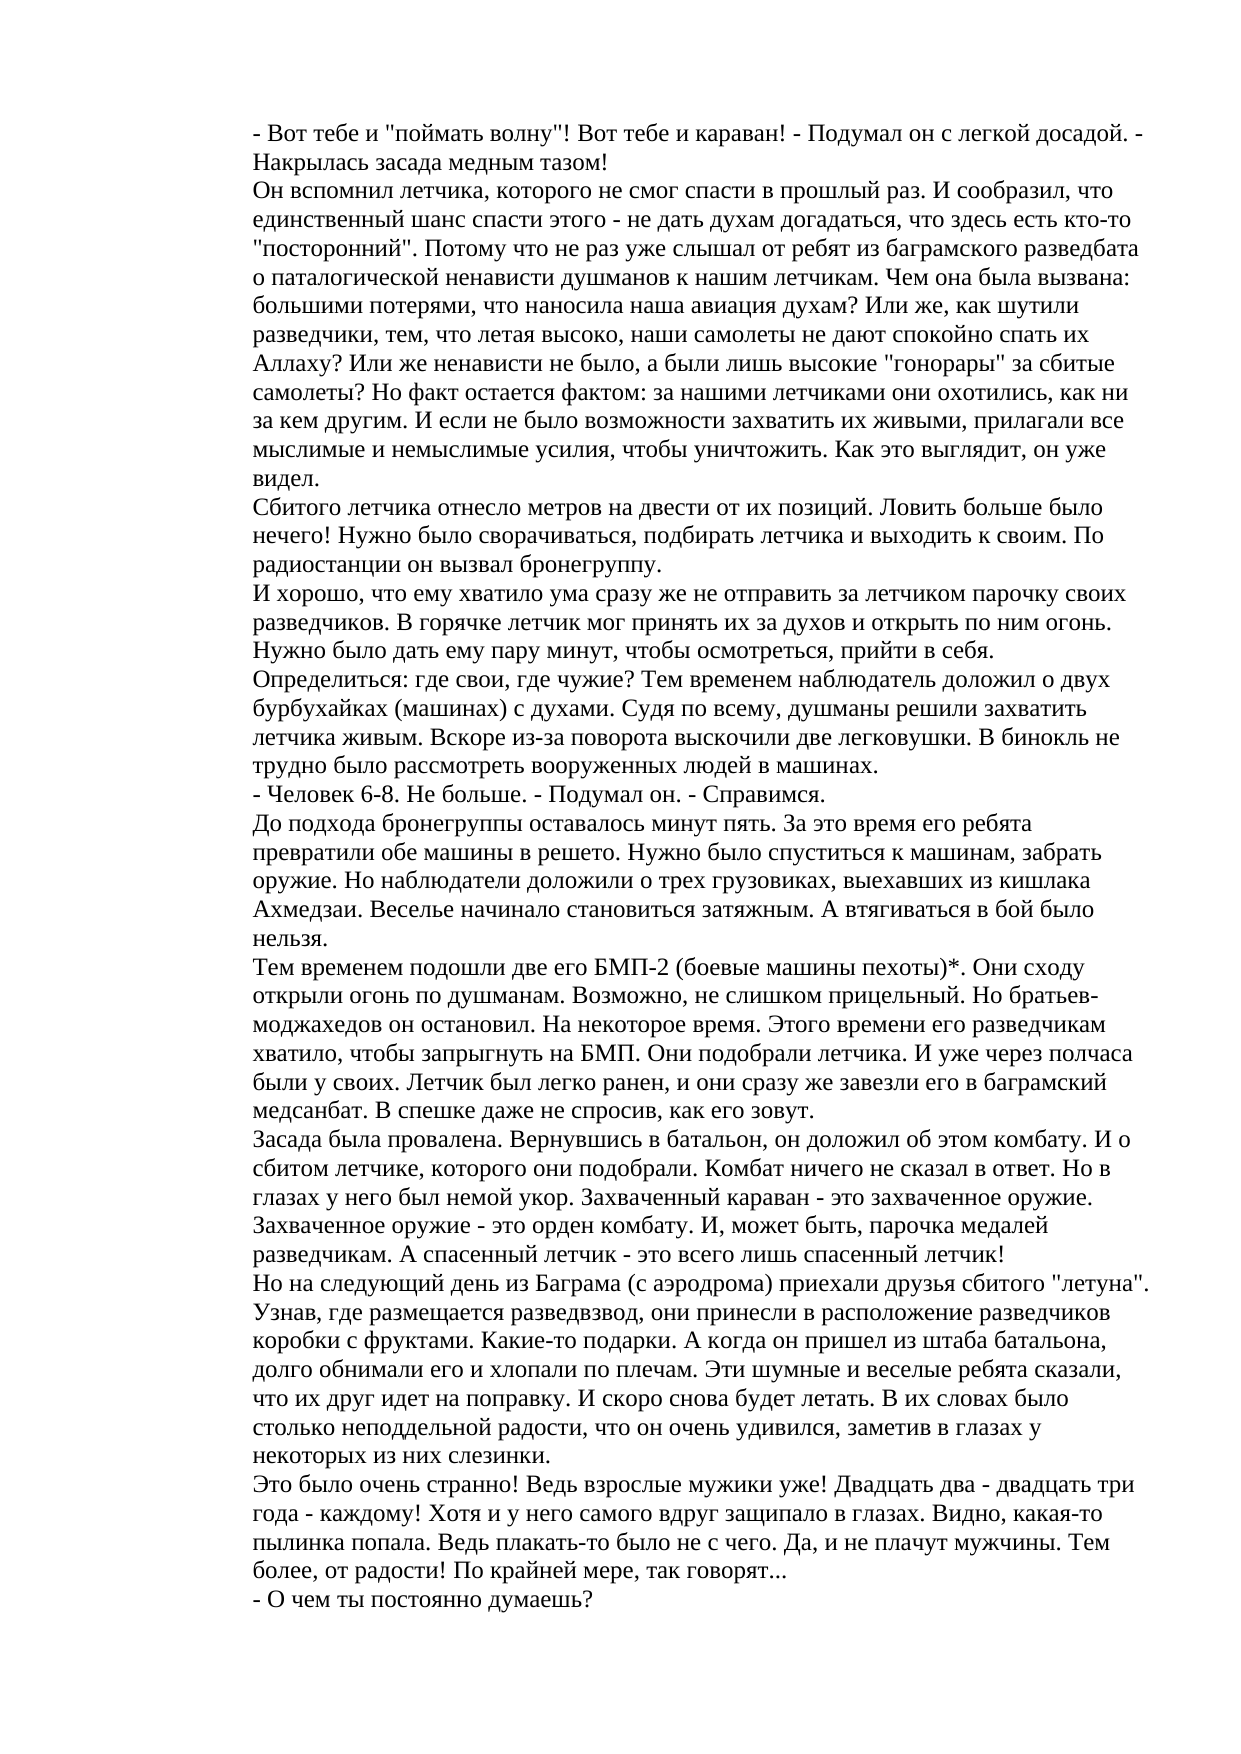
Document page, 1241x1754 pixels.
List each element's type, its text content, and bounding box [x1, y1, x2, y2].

text Это было очень странно! Ведь взрослые мужики уже! Двадцать два - двадцать три года - каждому! Хотя и у него самого вдруг защипало в глазах. Видно, какая-то пылинка попала. Ведь плакать-то было не с чего. Да, и не плачут мужчины. Тем более, от радости! По крайней мере, так говорят... [252, 1469, 1152, 1584]
text - Вот тебе и "поймать волну"! Вот тебе и караван! - Подумал он с легкой досадой. - Накрылась засада медным тазом! [252, 118, 1152, 176]
text Он вспомнил летчика, которого не смог спасти в прошлый раз. И сообразил, что единственный шанс спасти этого - не дать духам догадаться, что здесь есть кто-то "посторонний". Потому что не раз уже слышал от ребят из баграмского разведбата о паталогической ненависти душманов к нашим летчикам. Чем она была вызвана: большими потерями, что наносила наша авиация духам? Или же, как шутили разведчики, тем, что летая высоко, наши самолеты не дают спокойно спать их Аллаху? Или же ненависти не было, а были лишь высокие "гонорары" за сбитые самолеты? Но факт остается фактом: за нашими летчиками они охотились, как ни за кем другим. И если не было возможности захватить их живыми, прилагали все мыслимые и немыслимые усилия, чтобы уничтожить. Как это выглядит, он уже видел. [252, 176, 1152, 492]
text Сбитого летчика отнесло метров на двести от их позиций. Ловить больше было нечего! Нужно было сворачиваться, подбирать летчика и выходить к своим. По радиостанции он вызвал бронегруппу. [252, 492, 1152, 578]
text И хорошо, что ему хватило ума сразу же не отправить за летчиком парочку своих разведчиков. В горячке летчик мог принять их за духов и открыть по ним огонь. Нужно было дать ему пару минут, чтобы осмотреться, прийти в себя. Определиться: где свои, где чужие? Тем временем наблюдатель доложил о двух бурбухайках (машинах) с духами. Судя по всему, душманы решили захватить летчика живым. Вскоре из-за поворота выскочили две легковушки. В бинокль не трудно было рассмотреть вооруженных людей в машинах. [252, 578, 1152, 779]
text Тем временем подошли две его БМП-2 (боевые машины пехоты)*. Они сходу открыли огонь по душманам. Возможно, не слишком прицельный. Но братьев-моджахедов он остановил. На некоторое время. Этого времени его разведчикам хватило, чтобы запрыгнуть на БМП. Они подобрали летчика. И уже через полчаса были у своих. Летчик был легко ранен, и они сразу же завезли его в баграмский медсанбат. В спешке даже не спросив, как его зовут. [252, 952, 1152, 1124]
text Но на следующий день из Баграма (с аэродрома) приехали друзья сбитого "летуна". Узнав, где размещается разведвзвод, они принесли в расположение разведчиков коробки с фруктами. Какие-то подарки. А когда он пришел из штаба батальона, долго обнимали его и хлопали по плечам. Эти шумные и веселые ребята сказали, что их друг идет на поправку. И скоро снова будет летать. В их словах было столько неподдельной радости, что он очень удивился, заметив в глазах у некоторых из них слезинки. [252, 1268, 1152, 1469]
text - О чем ты постоянно думаешь? [252, 1584, 1152, 1613]
text До подхода бронегруппы оставалось минут пять. За это время его ребята превратили обе машины в решето. Нужно было спуститься к машинам, забрать оружие. Но наблюдатели доложили о трех грузовиках, выехавших из кишлака Ахмедзаи. Веселье начинало становиться затяжным. А втягиваться в бой было нельзя. [252, 808, 1152, 952]
text - Человек 6-8. Не больше. - Подумал он. - Справимся. [252, 779, 1152, 808]
text Засада была провалена. Вернувшись в батальон, он доложил об этом комбату. И о сбитом летчике, которого они подобрали. Комбат ничего не сказал в ответ. Но в глазах у него был немой укор. Захваченный караван - это захваченное оружие. Захваченное оружие - это орден комбату. И, может быть, парочка медалей разведчикам. А спасенный летчик - это всего лишь спасенный летчик! [252, 1124, 1152, 1268]
